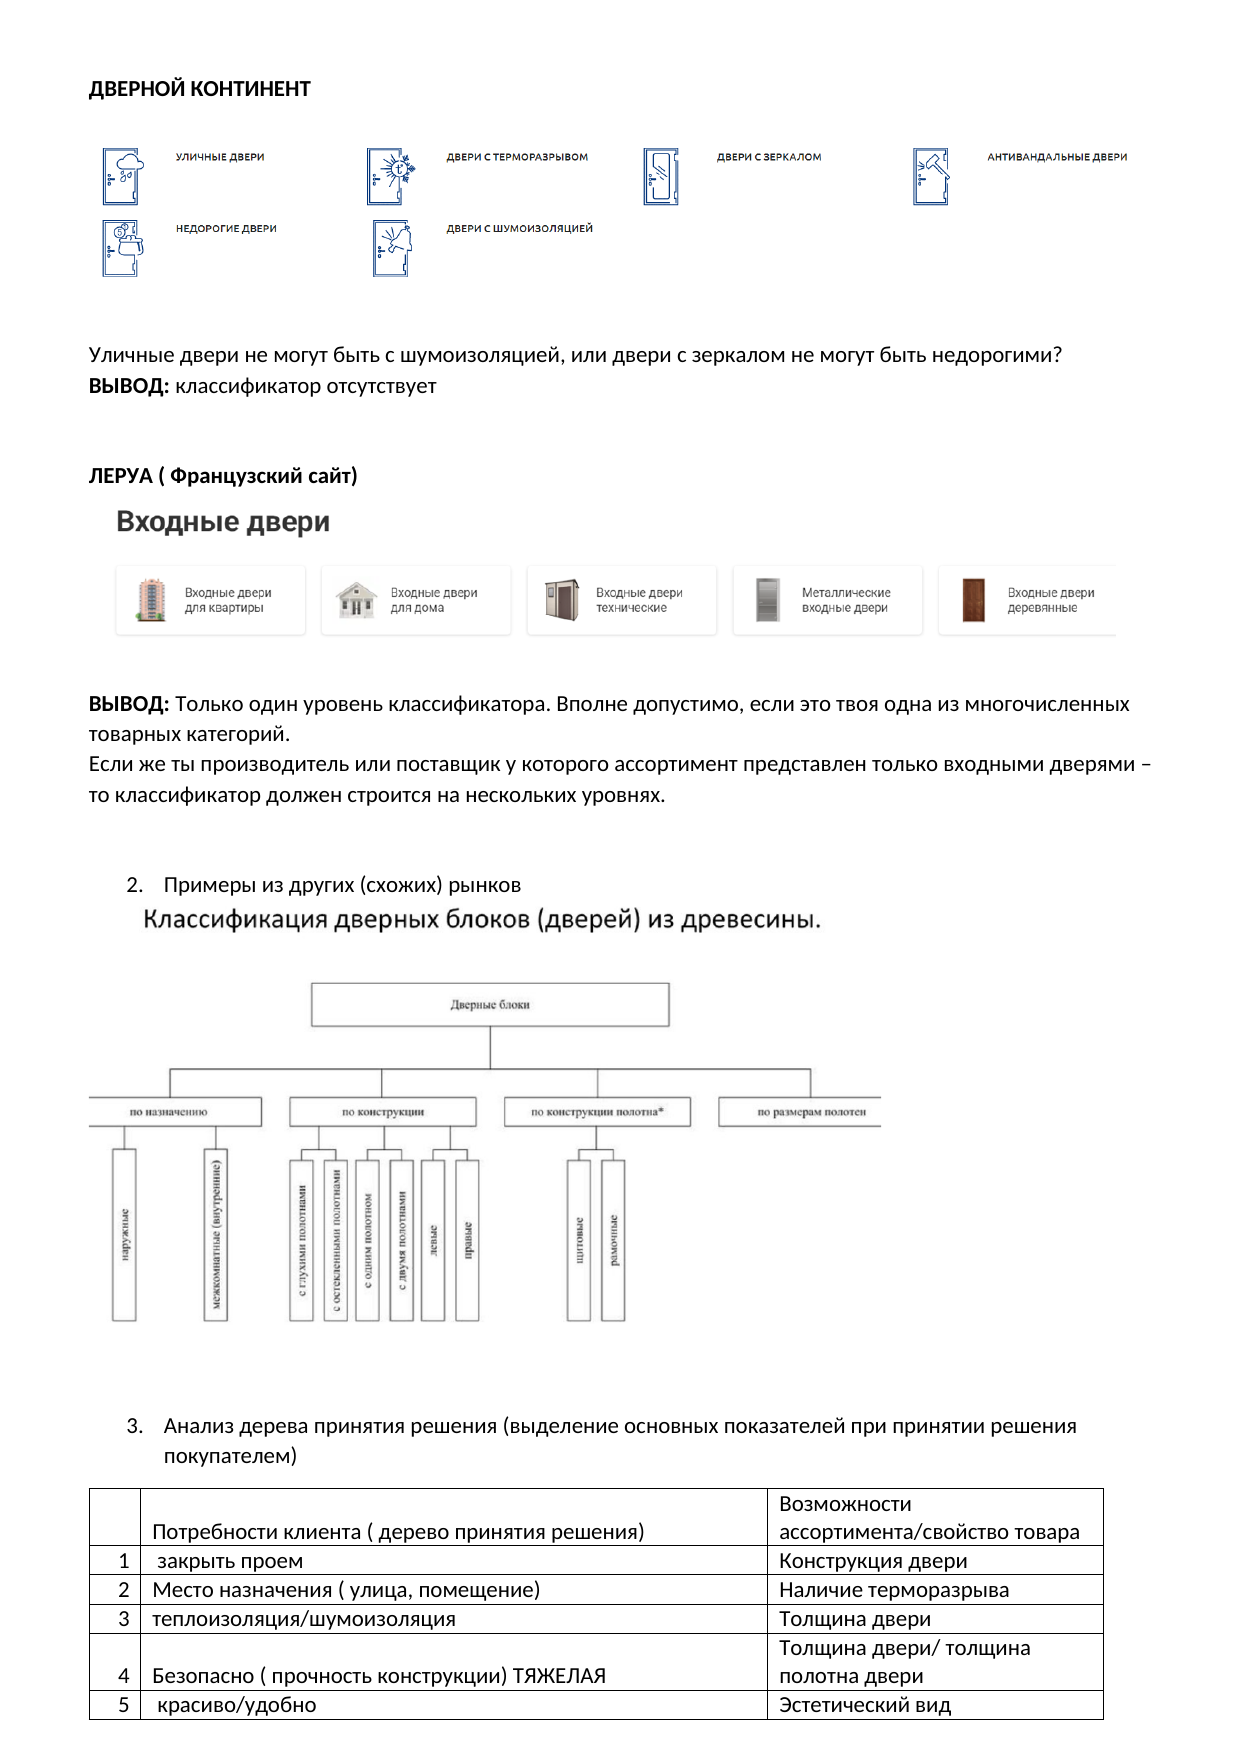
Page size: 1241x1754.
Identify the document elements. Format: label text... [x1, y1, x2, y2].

text ВЫВОД: Только один уровень классификатора. Вполне допустимо, если это твоя одна из многочисленных товарных категорий. [89, 689, 1167, 747]
table_cell 1 [90, 1546, 140, 1574]
table_cell закрыть проем [141, 1546, 767, 1574]
table_header Возможности ассортимента/свойство товара [768, 1489, 1103, 1545]
picture [88, 491, 1138, 657]
table_cell 5 [90, 1691, 140, 1719]
text ЛЕРУА ( Французский сайт) [89, 461, 1167, 489]
picture [88, 900, 882, 1346]
table_header Потребности клиента ( дерево принятия решения) [141, 1489, 767, 1545]
table_cell 2 [90, 1575, 140, 1603]
text ДВЕРНОЙ КОНТИНЕНТ [89, 74, 1167, 102]
text ВЫВОД: классификатор отсутствует [89, 371, 1167, 399]
table_cell Толщина двери [768, 1605, 1103, 1632]
picture [88, 134, 1148, 278]
table_cell Толщина двери/ толщина полотна двери [768, 1634, 1103, 1689]
table_cell 3 [90, 1605, 140, 1632]
table_cell красиво/удобно [141, 1691, 767, 1719]
table_cell 4 [90, 1634, 140, 1689]
table_cell теплоизоляция/шумоизоляция [141, 1605, 767, 1632]
table_cell Эстетический вид [768, 1691, 1103, 1719]
list Анализ дерева принятия решения (выделение основных показателей при принятии решения покупателем) [126, 1411, 1167, 1469]
table_cell Наличие терморазрыва [768, 1575, 1103, 1603]
table_cell Безопасно ( прочность конструкции) ТЯЖЕЛАЯ [141, 1634, 767, 1689]
text Уличные двери не могут быть с шумоизоляцией, или двери с зеркалом не могут быть недорогими? [89, 341, 1167, 369]
table_header [90, 1489, 140, 1545]
table_cell Конструкция двери [768, 1546, 1103, 1574]
list Примеры из других (схожих) рынков [126, 870, 1167, 898]
table_cell Место назначения ( улица, помещение) [141, 1575, 767, 1603]
text Если же ты производитель или поставщик у которого ассортимент представлен только входными дверями – то классификатор должен строится на нескольких уровнях. [89, 749, 1167, 808]
